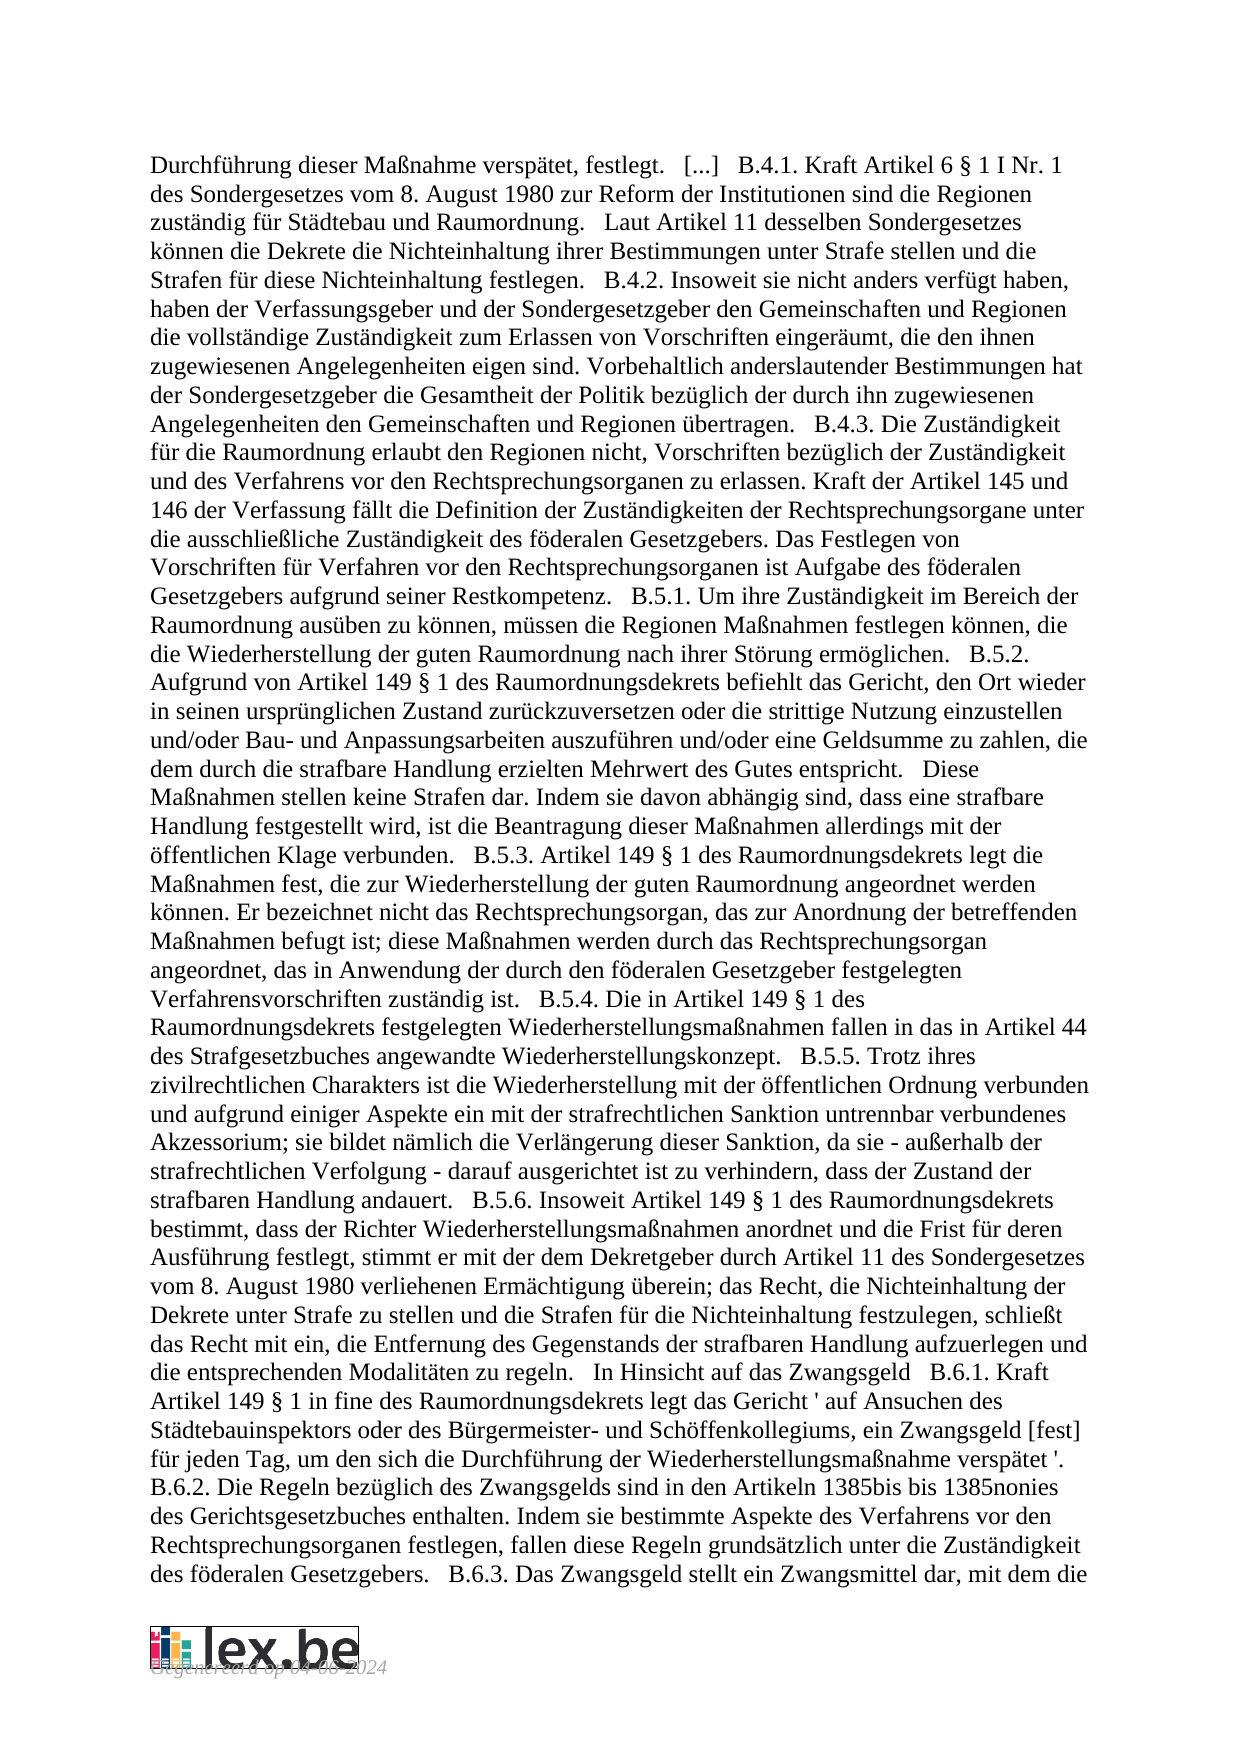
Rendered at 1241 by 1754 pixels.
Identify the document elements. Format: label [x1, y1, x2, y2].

picture [151, 1627, 358, 1668]
text [150, 150, 1090, 1587]
